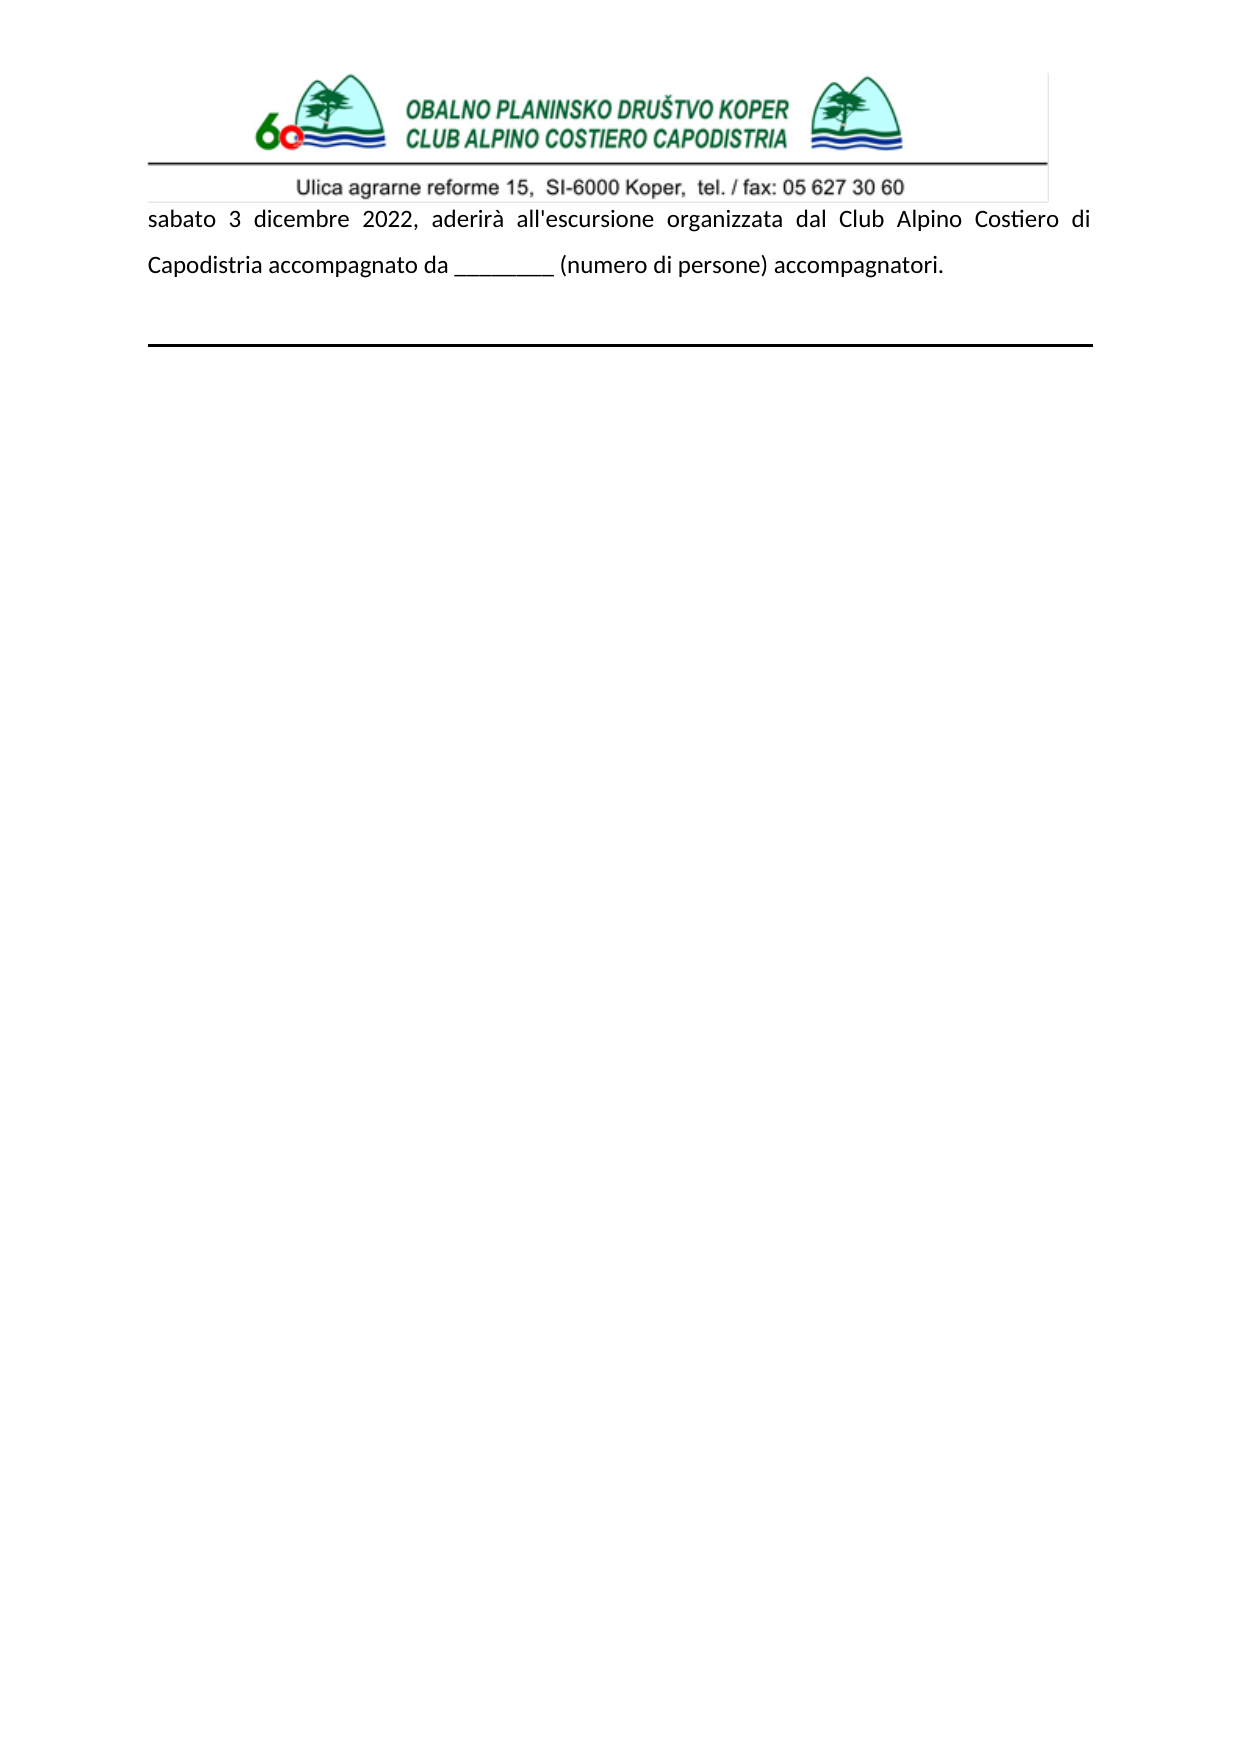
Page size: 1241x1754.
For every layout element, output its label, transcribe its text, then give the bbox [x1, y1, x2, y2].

text sabato 3 dicembre 2022, aderirà all'escursione organizzata dal Club Alpino Costiero di Capodistria accompagnato da ________ (numero di persone) accompagnatori. [148, 203, 1093, 344]
picture [147, 73, 1049, 204]
